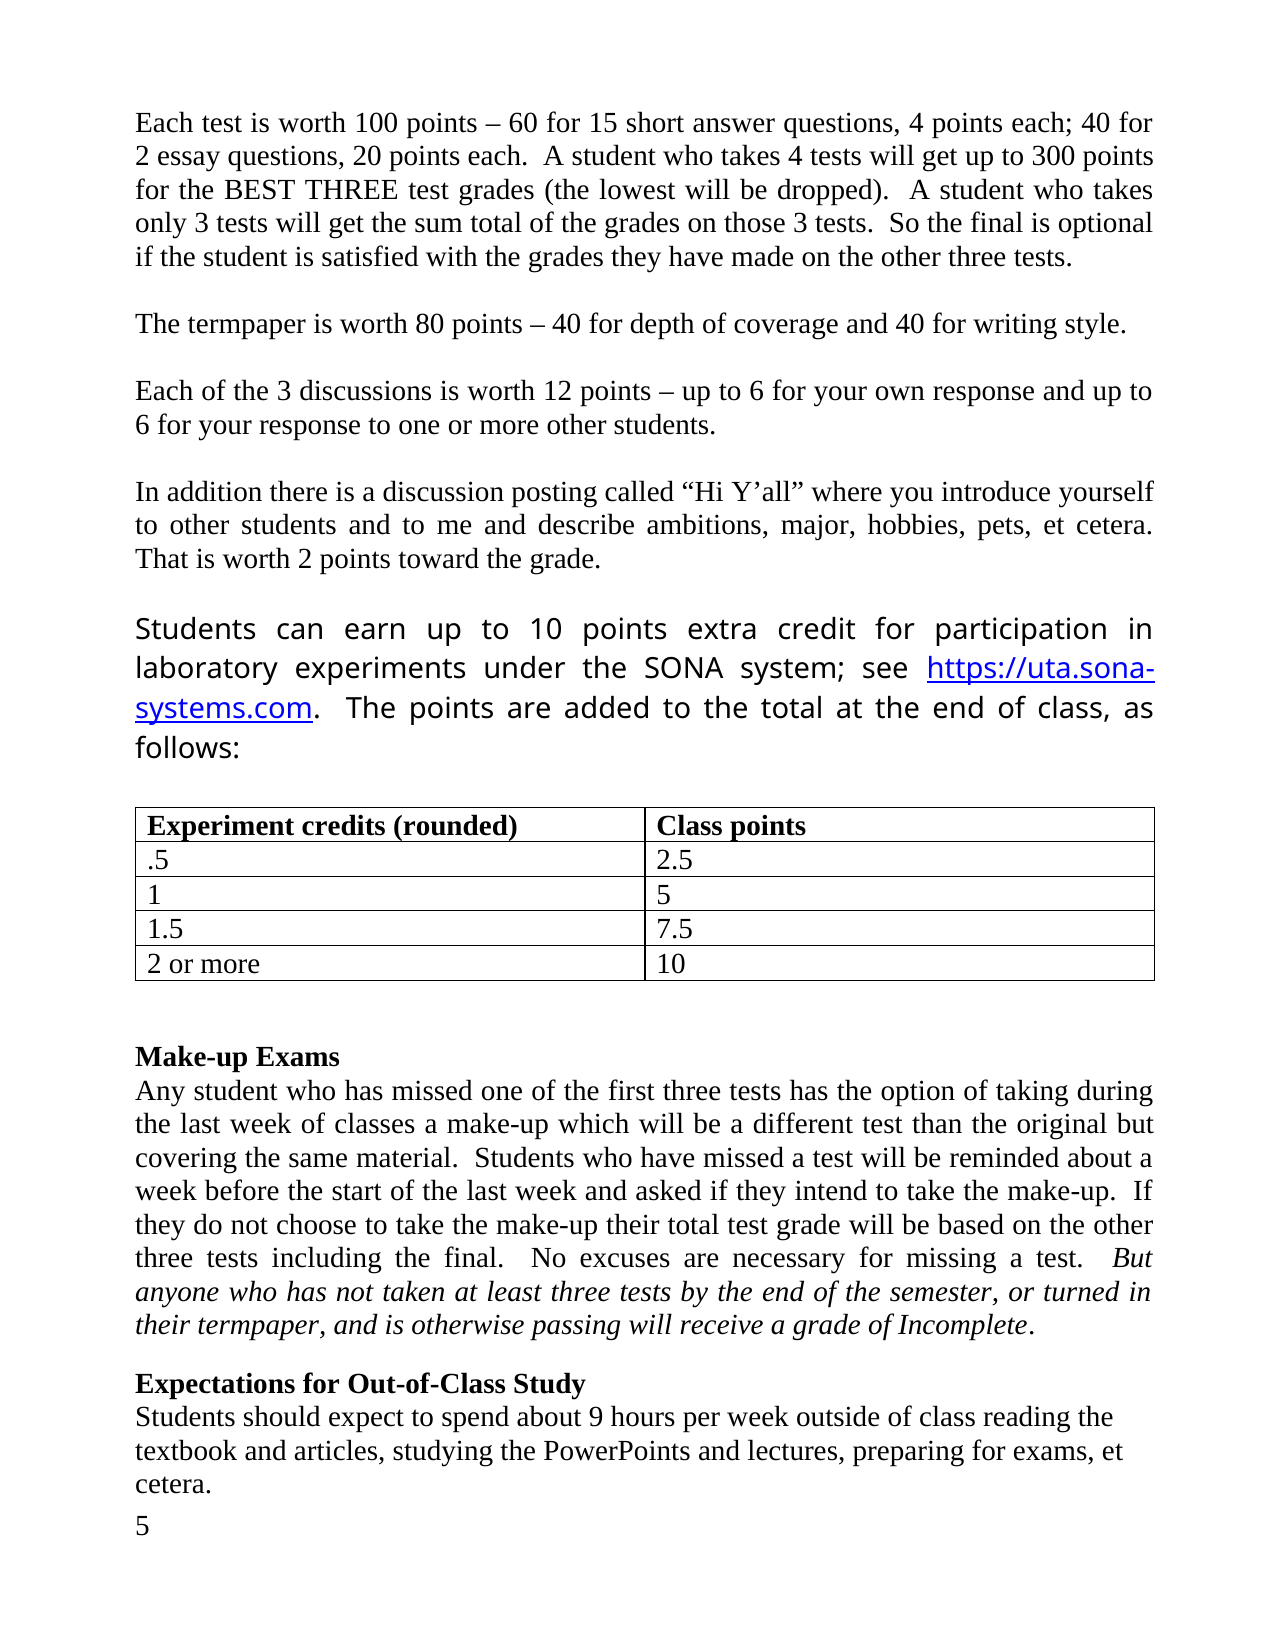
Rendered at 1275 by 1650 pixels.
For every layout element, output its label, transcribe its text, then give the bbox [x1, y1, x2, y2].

table_cell 2.5 [646, 842, 1154, 876]
table_cell 10 [646, 946, 1154, 979]
table_cell 5 [646, 877, 1154, 910]
text Any student who has missed one of the first three tests has the option of taking during the last week of classes a make-up which will be a different test than the original but covering the same material. Students who have missed a test will be reminded about a week before the start of the last week and asked if they intend to take the make-up. If they do not choose to take the make-up their total test grade will be based on the other three tests including the final. No excuses are necessary for missing a test. But anyone who has not taken at least three tests by the end of the semester, or turned in their termpaper, and is otherwise passing will receive a grade of Incomplete. [135, 1073, 1155, 1341]
text The termpaper is worth 80 points – 40 for depth of coverage and 40 for writing style. [135, 306, 1155, 340]
table_cell 1.5 [136, 911, 644, 945]
text Students should expect to spend about 9 hours per week outside of class reading the textbook and articles, studying the PowerPoints and lectures, preparing for exams, et cetera. [135, 1399, 1155, 1500]
table_cell .5 [136, 842, 644, 876]
text Each of the 3 discussions is worth 12 points – up to 6 for your own response and up to 6 for your response to one or more other students. [135, 373, 1155, 440]
text Students can earn up to 10 points extra credit for participation in laboratory experiments under the SONA system; see https://uta.sona-systems.com. The points are added to the total at the end of class, as follows: [135, 608, 1155, 767]
text In addition there is a discussion posting called “Hi Y’all” where you introduce yourself to other students and to me and describe ambitions, major, hobbies, pets, et cetera. That is worth 2 points toward the grade. [135, 474, 1155, 574]
subtitle Expectations for Out-of-Class Study [135, 1366, 1155, 1399]
table_header Experiment credits (rounded) [136, 808, 644, 841]
text Each test is worth 100 points – 60 for 15 short answer questions, 4 points each; 40 for 2 essay questions, 20 points each. A student who takes 4 tests will get up to 300 points for the BEST THREE test grades (the lowest will be dropped). A student who takes only 3 tests will get the sum total of the grades on those 3 tests. So the final is optional if the student is satisfied with the grades they have made on the other three tests. [135, 105, 1155, 273]
table_cell 7.5 [646, 911, 1154, 945]
table_cell 1 [136, 877, 644, 910]
subtitle Make-up Exams [135, 1039, 1155, 1073]
table_header Class points [646, 808, 1154, 841]
table_cell 2 or more [136, 946, 644, 979]
